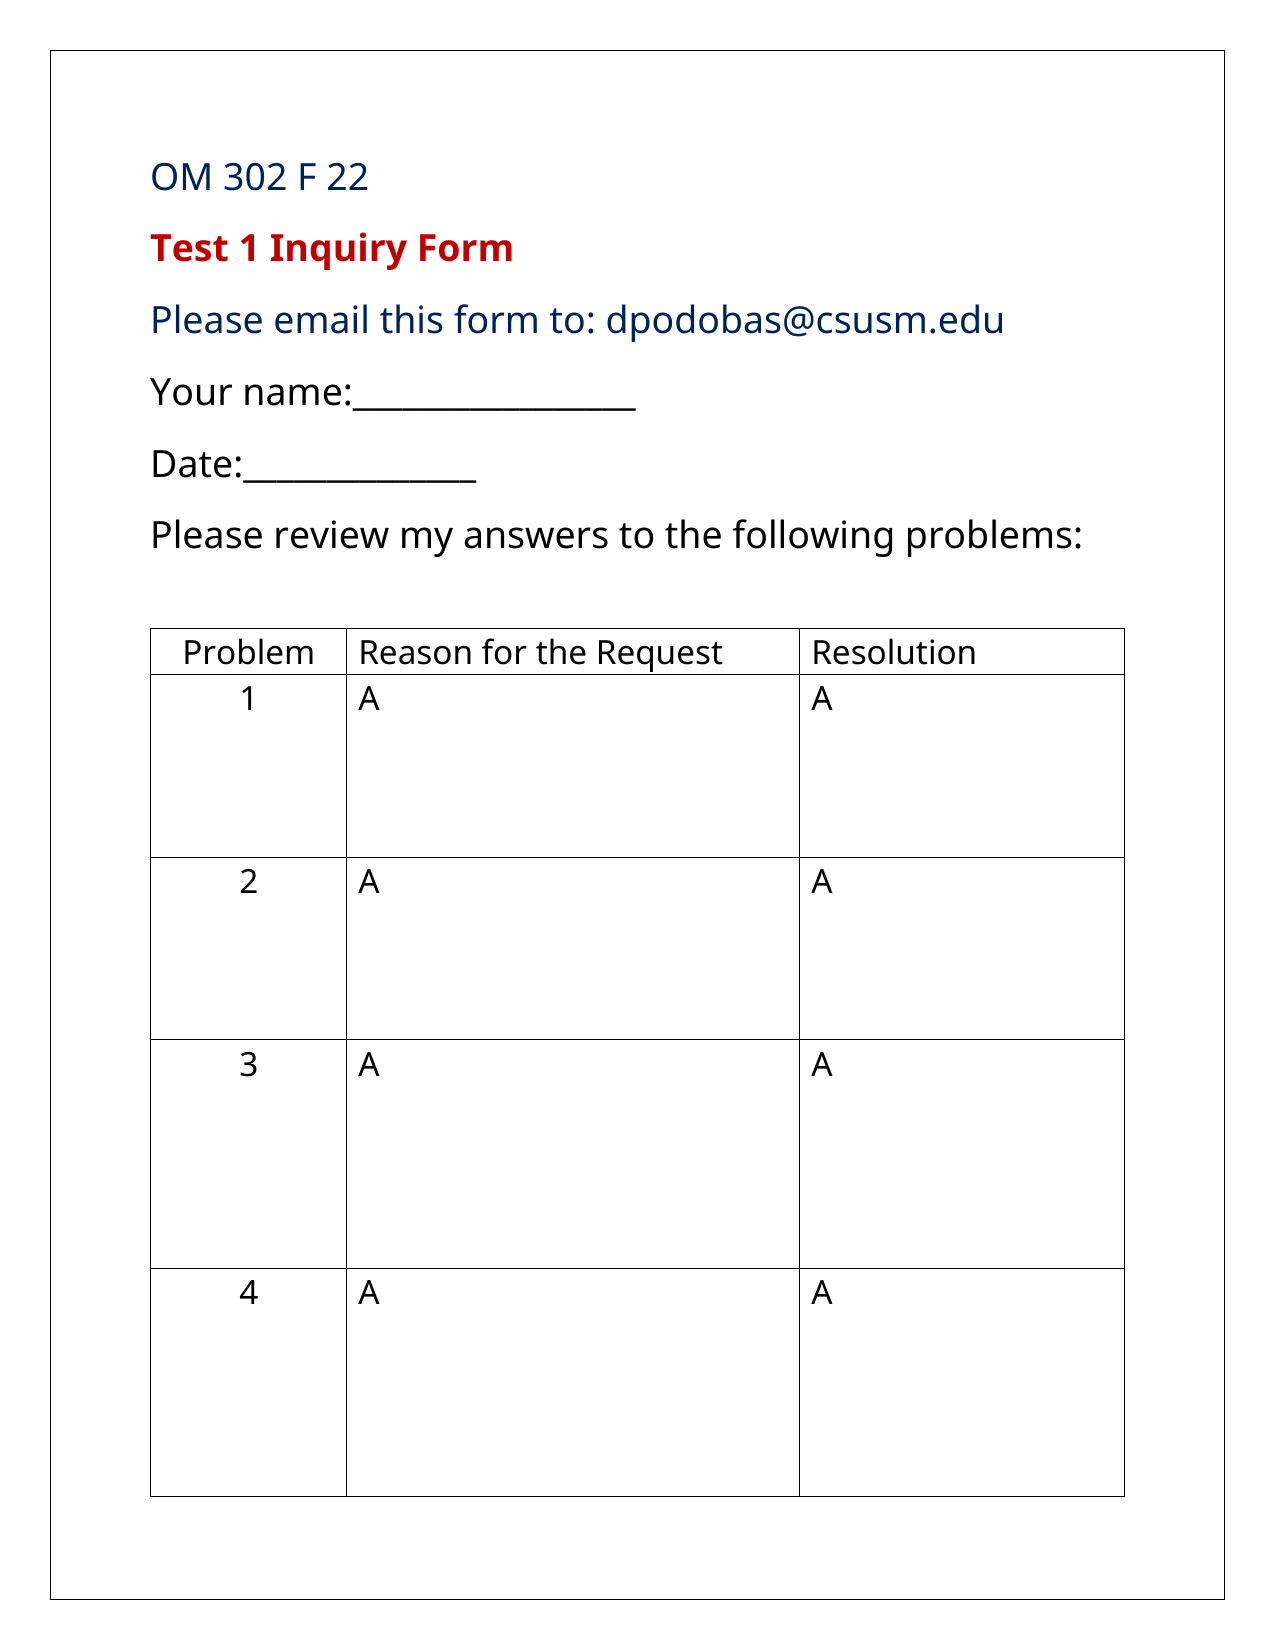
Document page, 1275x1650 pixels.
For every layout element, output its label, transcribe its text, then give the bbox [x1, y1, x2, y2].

text Date:______________ [150, 437, 1125, 488]
text OM 302 F 22 [150, 150, 1125, 201]
table_cell 3 [151, 1040, 346, 1267]
table_cell A [800, 858, 1124, 1039]
text Please email this form to: dpodobas@csusm.edu [150, 293, 1125, 344]
text Test 1 Inquiry Form [150, 222, 1125, 273]
text Please review my answers to the following problems: [150, 509, 1125, 560]
table_header Resolution [800, 629, 1124, 674]
table_cell 1 [151, 675, 346, 857]
table_cell A [800, 675, 1124, 857]
table_cell A [800, 1269, 1124, 1496]
table_cell 4 [151, 1269, 346, 1496]
table_cell A [347, 1269, 799, 1496]
table_cell A [347, 675, 799, 857]
table_header Problem [151, 629, 346, 674]
table_cell 2 [151, 858, 346, 1039]
table_cell A [347, 1040, 799, 1267]
table_cell A [800, 1040, 1124, 1267]
text Your name:_________________ [150, 365, 1125, 416]
table_header Reason for the Request [347, 629, 799, 674]
table_cell A [347, 858, 799, 1039]
